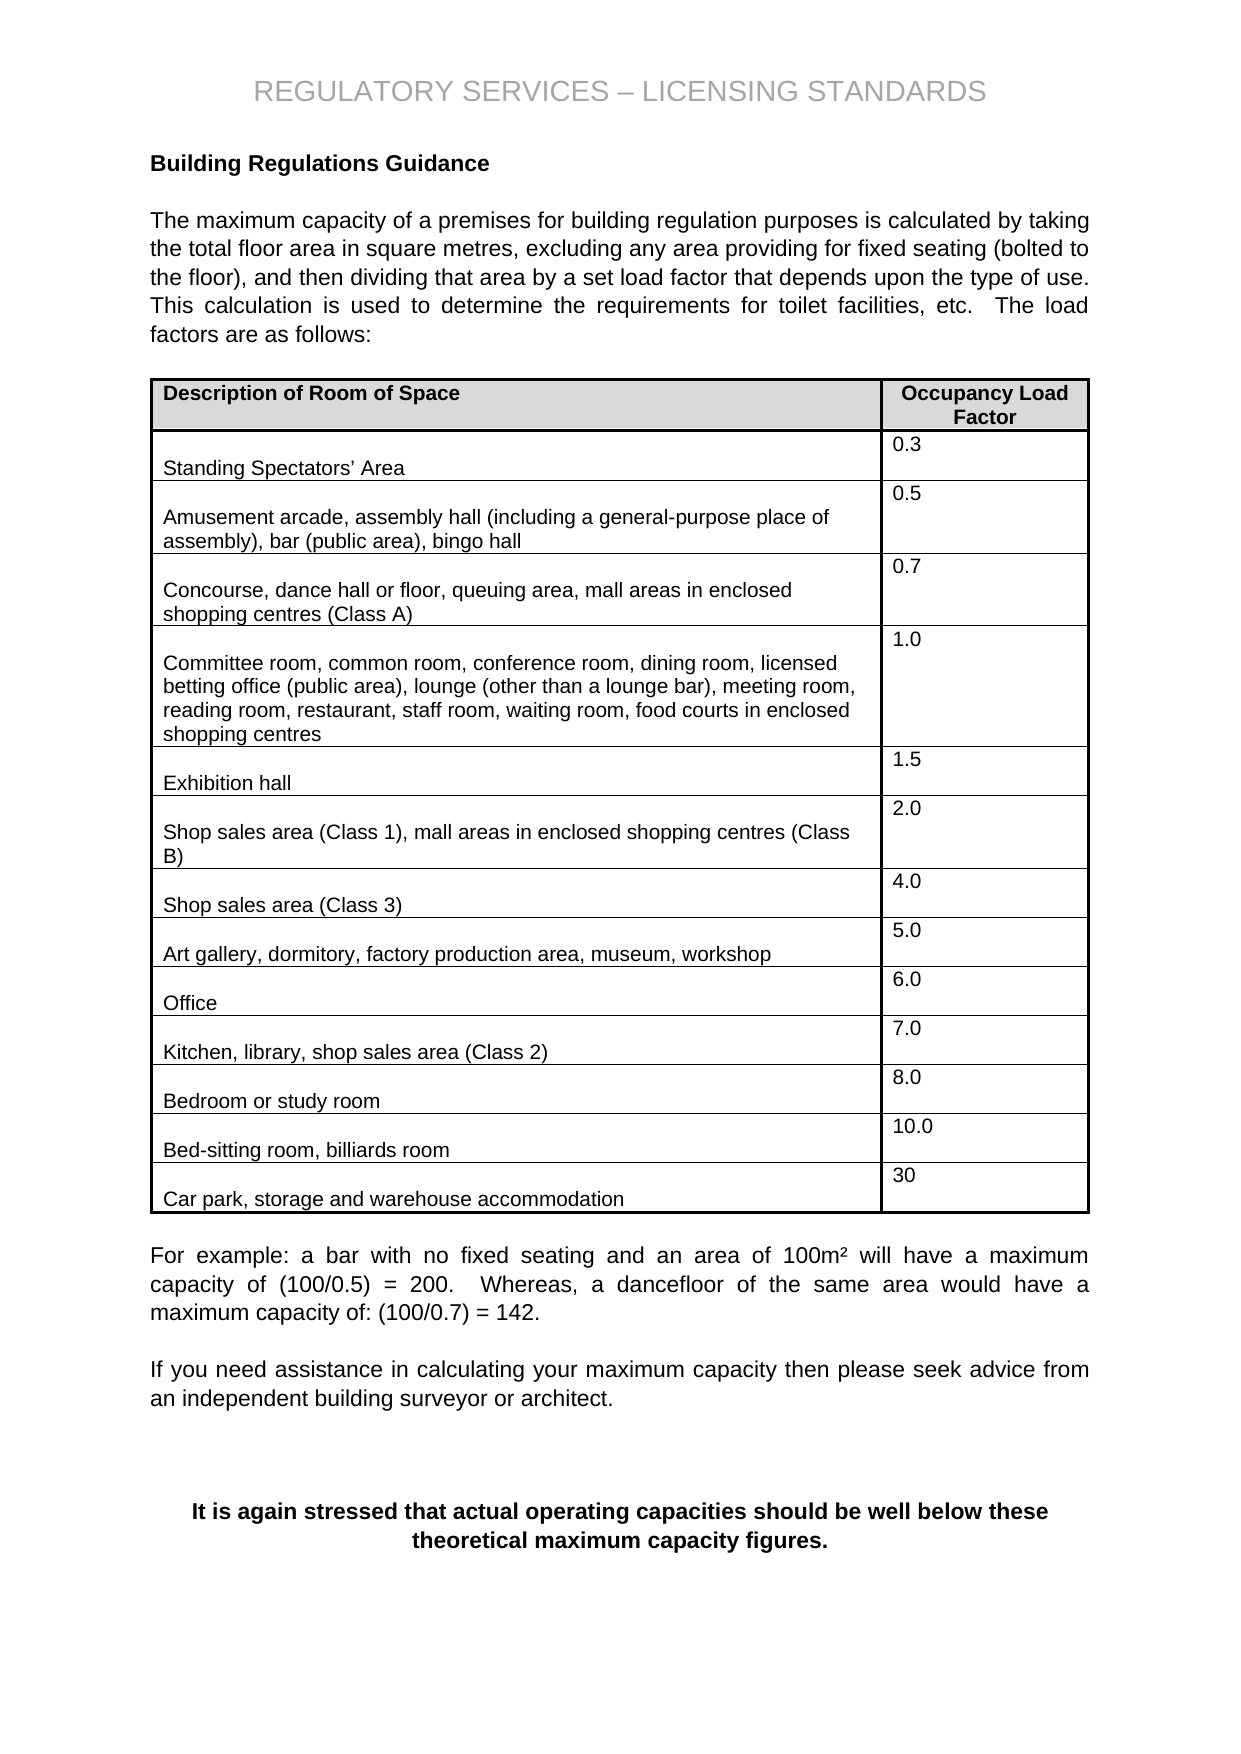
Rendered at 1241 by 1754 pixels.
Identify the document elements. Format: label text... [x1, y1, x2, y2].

table_cell Office [153, 967, 880, 1015]
text For example: a bar with no fixed seating and an area of 100m² will have a maximum capacity of (100/0.5) = 200. Whereas, a dancefloor of the same area would have a maximum capacity of: (100/0.7) = 142. [150, 1242, 1090, 1326]
table_cell 7.0 [883, 1016, 1087, 1064]
table_cell Art gallery, dormitory, factory production area, museum, workshop [153, 918, 880, 966]
table_cell 1.5 [883, 747, 1087, 795]
table_cell 0.7 [883, 554, 1087, 625]
table_header Description of Room of Space [153, 381, 880, 428]
table_cell Bedroom or study room [153, 1065, 880, 1113]
table_cell 10.0 [883, 1114, 1087, 1162]
text If you need assistance in calculating your maximum capacity then please seek advice from an independent building surveyor or architect. [150, 1356, 1090, 1411]
table_cell Standing Spectators’ Area [153, 432, 880, 479]
table_cell 0.3 [883, 432, 1087, 479]
table_cell Exhibition hall [153, 747, 880, 795]
table_cell 6.0 [883, 967, 1087, 1015]
table_cell Kitchen, library, shop sales area (Class 2) [153, 1016, 880, 1064]
table_cell 1.0 [883, 626, 1087, 746]
table_header Occupancy Load Factor [883, 381, 1087, 428]
table_cell Amusement arcade, assembly hall (including a general-purpose place of assembly), bar (public area), bingo hall [153, 481, 880, 552]
text The maximum capacity of a premises for building regulation purposes is calculated by taking the total floor area in square metres, excluding any area providing for fixed seating (bolted to the floor), and then dividing that area by a set load factor that depends upon the type of use. This calculation is used to determine the requirements for toilet facilities, etc. The load factors are as follows: [150, 207, 1090, 347]
text Building Regulations Guidance [150, 150, 1090, 176]
text It is again stressed that actual operating capacities should be well below these theoretical maximum capacity figures. [150, 1498, 1090, 1553]
table_cell 4.0 [883, 869, 1087, 917]
table_cell Shop sales area (Class 3) [153, 869, 880, 917]
table_cell 2.0 [883, 796, 1087, 868]
table_cell 5.0 [883, 918, 1087, 966]
table_cell Bed-sitting room, billiards room [153, 1114, 880, 1162]
table_cell Shop sales area (Class 1), mall areas in enclosed shopping centres (Class B) [153, 796, 880, 868]
table_cell Car park, storage and warehouse accommodation [153, 1163, 880, 1211]
table_cell 8.0 [883, 1065, 1087, 1113]
table_cell Concourse, dance hall or floor, queuing area, mall areas in enclosed shopping centres (Class A) [153, 554, 880, 625]
table_cell 0.5 [883, 481, 1087, 552]
table_cell 30 [883, 1163, 1087, 1211]
table_cell Committee room, common room, conference room, dining room, licensed betting office (public area), lounge (other than a lounge bar), meeting room, reading room, restaurant, staff room, waiting room, food courts in enclosed shopping centres [153, 626, 880, 746]
